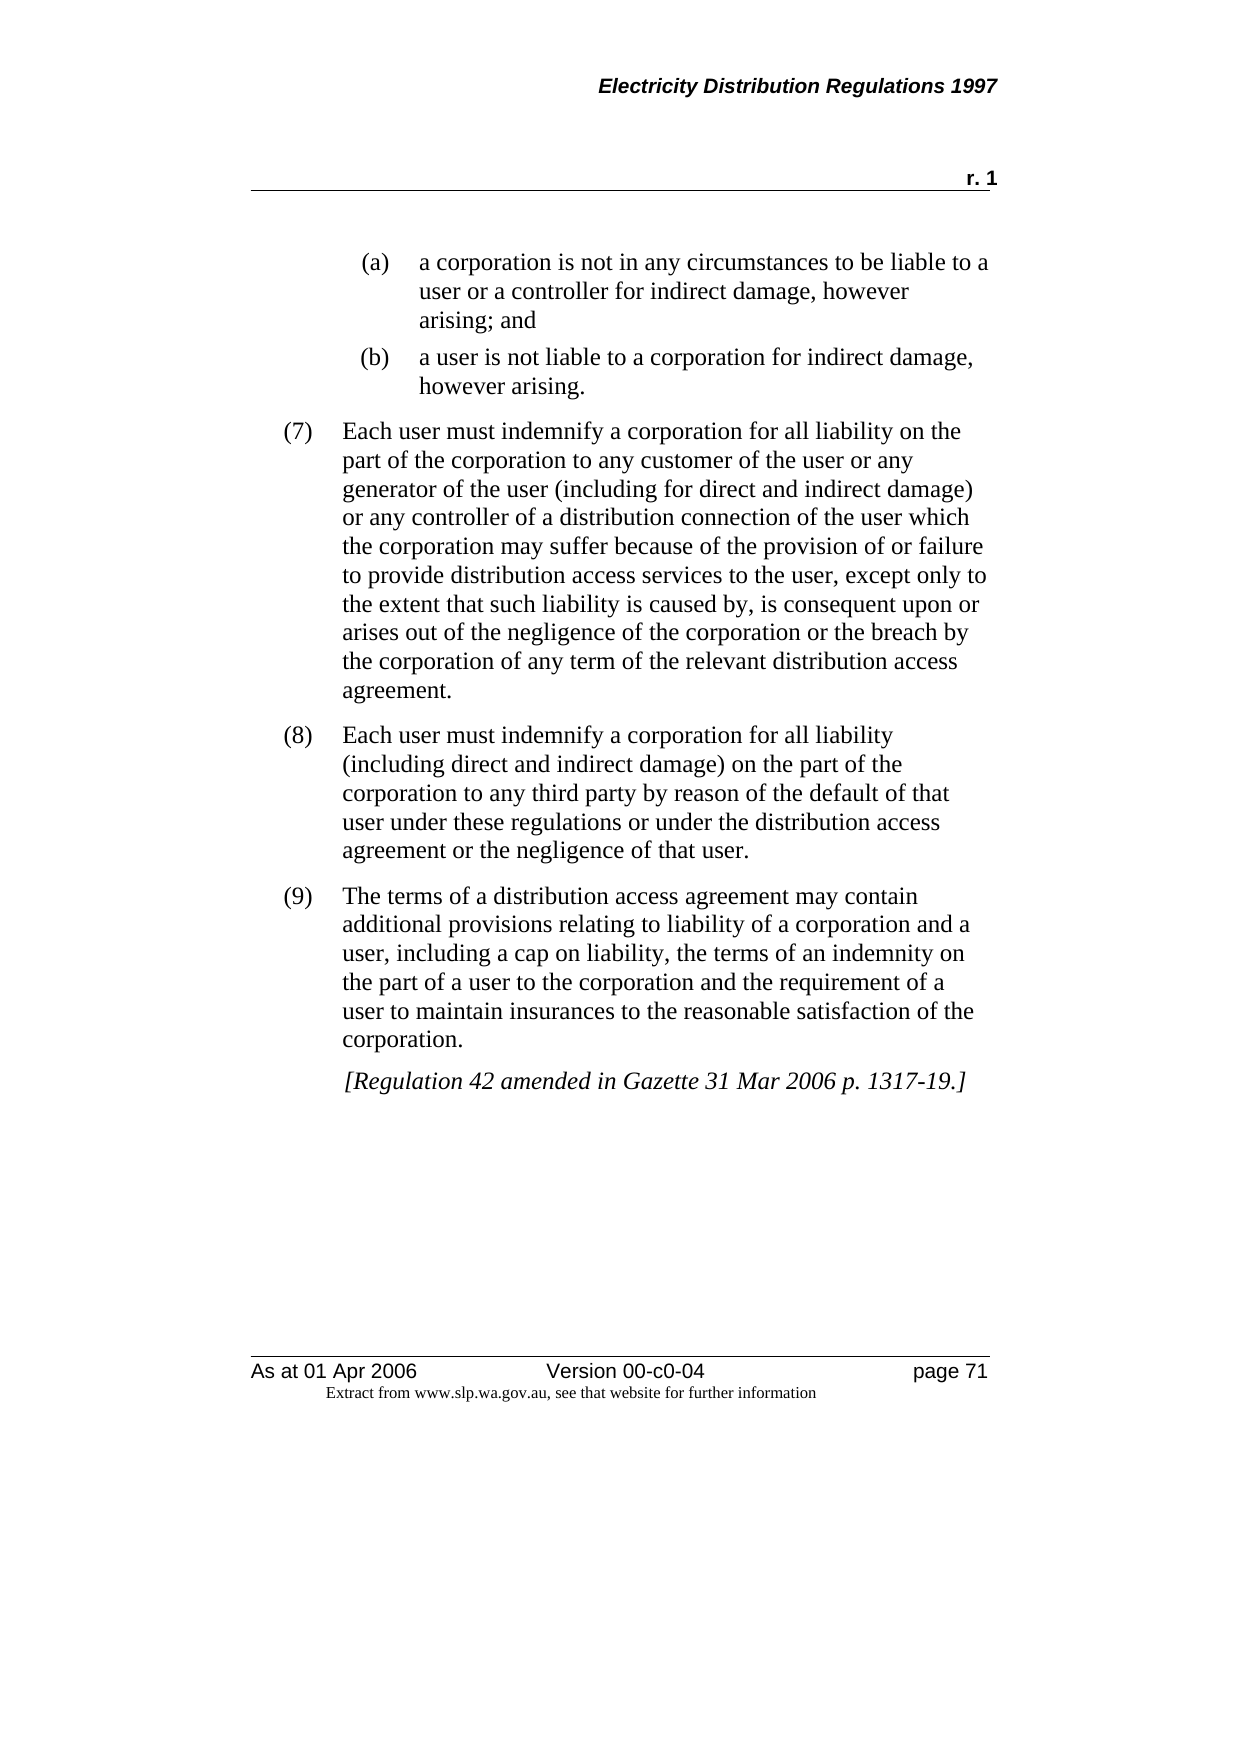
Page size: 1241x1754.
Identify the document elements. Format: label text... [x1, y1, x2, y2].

text (a) a corporation is not in any circumstances to be liable to a user or a controller for indirect damage, however arising; and [251, 247, 990, 334]
text (b) a user is not liable to a corporation for indirect damage, however arising. [251, 342, 990, 399]
text (8) Each user must indemnify a corporation for all liability (including direct and indirect damage) on the part of the corporation to any third party by reason of the default of that user under these regulations or under the distribution access agreement or the negligence of that user. [251, 720, 990, 864]
text (9) The terms of a distribution access agreement may contain additional provisions relating to liability of a corporation and a user, including a cap on liability, the terms of an indemnity on the part of a user to the corporation and the requirement of a user to maintain insurances to the reasonable satisfaction of the corporation. [251, 881, 990, 1053]
text (7) Each user must indemnify a corporation for all liability on the part of the corporation to any customer of the user or any generator of the user (including for direct and indirect damage) or any controller of a distribution connection of the user which the corporation may suffer because of the provision of or failure to provide distribution access services to the user, except only to the extent that such liability is caused by, is consequent upon or arises out of the negligence of the corporation or the breach by the corporation of any term of the relevant distribution access agreement. [251, 416, 990, 704]
text [Regulation 42 amended in Gazette 31 Mar 2006 p. 1317-19.] [251, 1066, 990, 1094]
